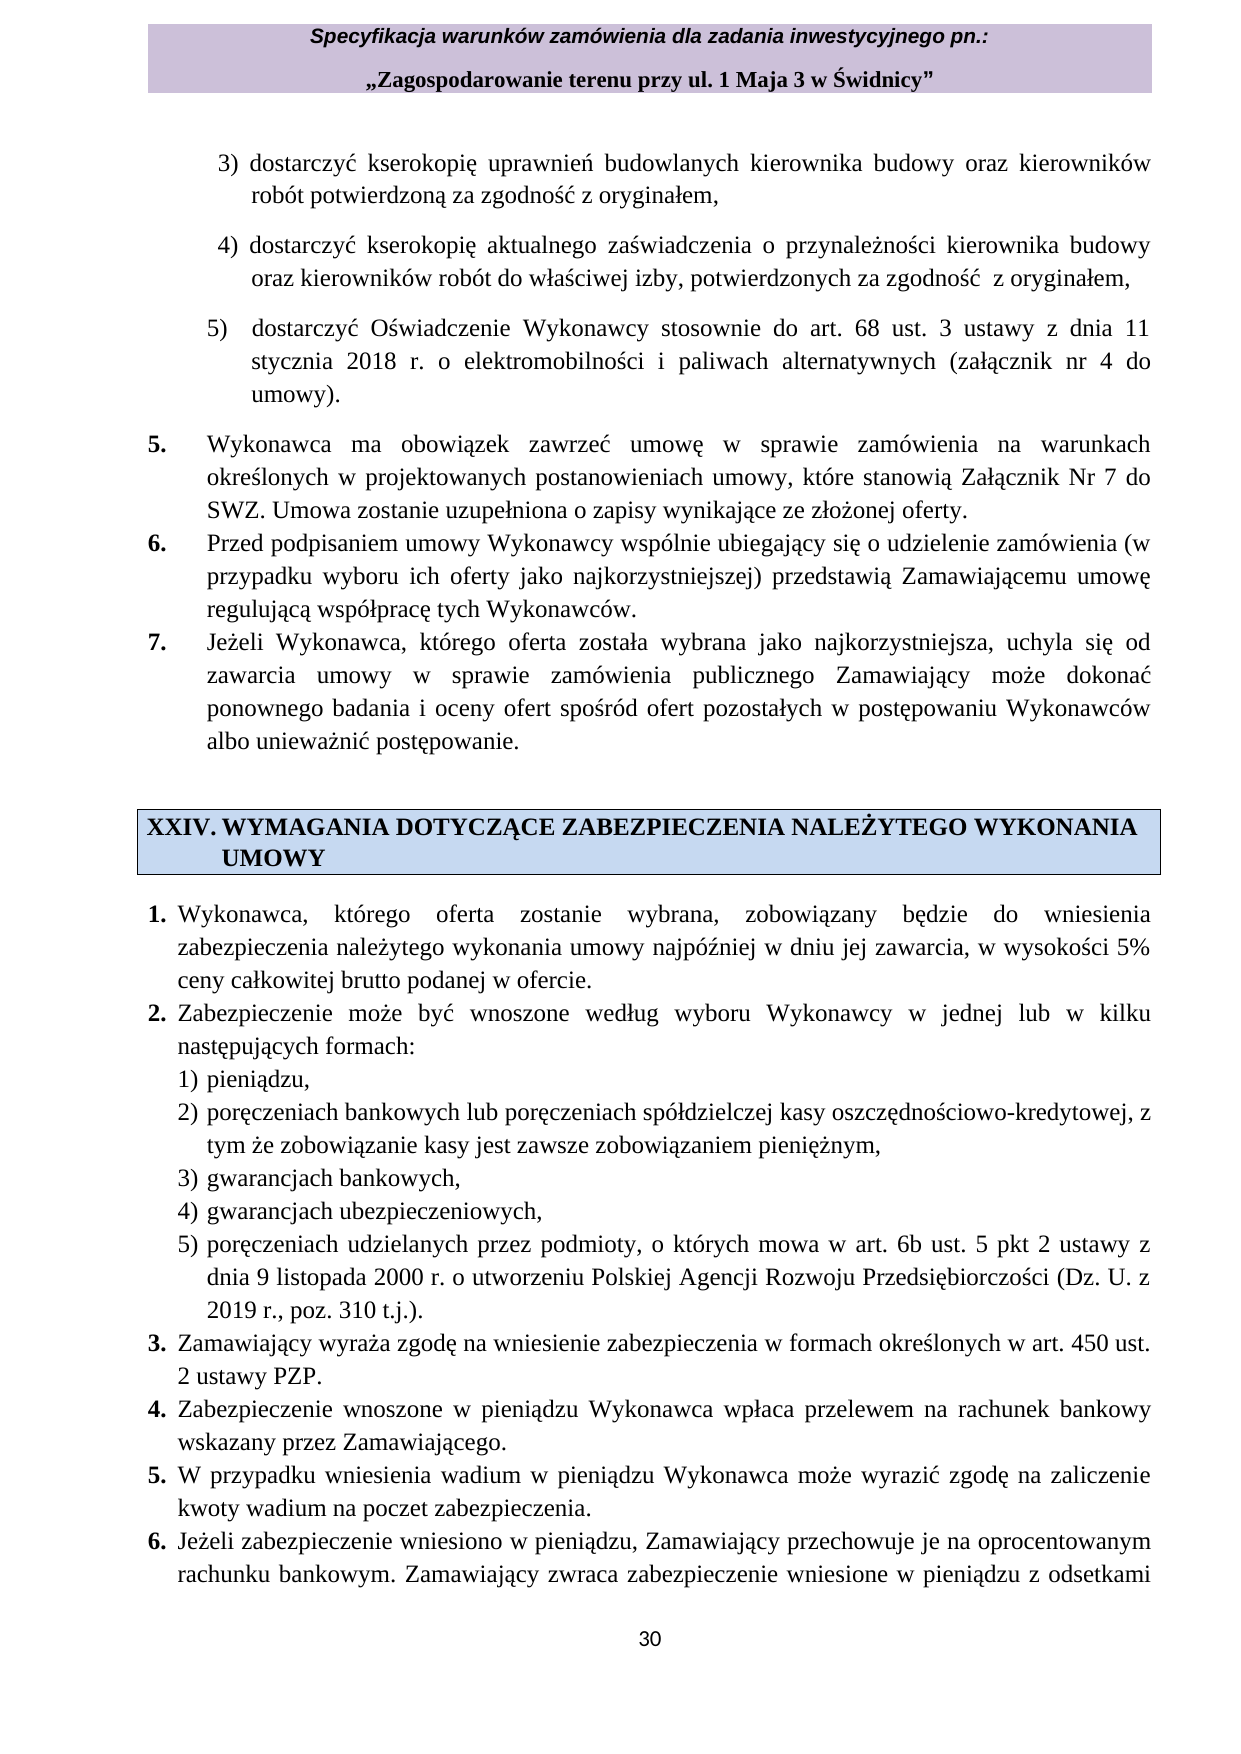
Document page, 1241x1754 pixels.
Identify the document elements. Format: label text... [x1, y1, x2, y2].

list gwarancjach ubezpieczeniowych, [177, 1196, 1152, 1225]
text 5) dostarczyć Oświadczenie Wykonawcy stosownie do art. 68 ust. 3 ustawy z dnia 11 stycznia 2018 r. o elektromobilności i paliwach alternatywnych (załącznik nr 4 do umowy). [207, 313, 1152, 408]
list Wykonawca, którego oferta zostanie wybrana, zobowiązany będzie do wniesienia zabezpieczenia należytego wykonania umowy najpóźniej w dniu jej zawarcia, w wysokości 5% ceny całkowitej brutto podanej w ofercie. [148, 899, 1152, 994]
text 3) dostarczyć kserokopię uprawnień budowlanych kierownika budowy oraz kierowników robót potwierdzoną za zgodność z oryginałem, [207, 148, 1152, 209]
list Zabezpieczenie może być wnoszone według wyboru Wykonawcy w jednej lub w kilku następujących formach: [148, 998, 1152, 1060]
list gwarancjach bankowych, [177, 1163, 1152, 1192]
list Przed podpisaniem umowy Wykonawcy wspólnie ubiegający się o udzielenie zamówienia (w przypadku wyboru ich oferty jako najkorzystniejszej) przedstawią Zamawiającemu umowę regulującą współpracę tych Wykonawców. [148, 528, 1152, 623]
list Zamawiający wyraża zgodę na wniesienie zabezpieczenia w formach określonych w art. 450 ust. 2 ustawy PZP. [148, 1328, 1152, 1390]
list Zabezpieczenie wnoszone w pieniądzu Wykonawca wpłaca przelewem na rachunek bankowy wskazany przez Zamawiającego. [148, 1394, 1152, 1456]
list poręczeniach bankowych lub poręczeniach spółdzielczej kasy oszczędnościowo-kredytowej, z tym że zobowiązanie kasy jest zawsze zobowiązaniem pieniężnym, [177, 1097, 1152, 1159]
list Wykonawca ma obowiązek zawrzeć umowę w sprawie zamówienia na warunkach określonych w projektowanych postanowieniach umowy, które stanowią Załącznik Nr 7 do SWZ. Umowa zostanie uzupełniona o zapisy wynikające ze złożonej oferty. [148, 429, 1152, 523]
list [148, 1526, 1152, 1588]
list pieniądzu, [177, 1064, 1152, 1093]
list poręczeniach udzielanych przez podmioty, o których mowa w art. 6b ust. 5 pkt 2 ustawy z dnia 9 listopada 2000 r. o utworzeniu Polskiej Agencji Rozwoju Przedsiębiorczości (Dz. U. z 2019 r., poz. 310 t.j.). [177, 1229, 1152, 1324]
subtitle WYMAGANIA DOTYCZĄCE ZABEZPIECZENIA NALEŻYTEGO WYKONANIA UMOWY [138, 810, 1160, 874]
list W przypadku wniesienia wadium w pieniądzu Wykonawca może wyrazić zgodę na zaliczenie kwoty wadium na poczet zabezpieczenia. [148, 1460, 1152, 1522]
list Jeżeli Wykonawca, którego oferta została wybrana jako najkorzystniejsza, uchyla się od zawarcia umowy w sprawie zamówienia publicznego Zamawiający może dokonać ponownego badania i oceny ofert spośród ofert pozostałych w postępowaniu Wykonawców albo unieważnić postępowanie. [148, 627, 1152, 755]
text 4) dostarczyć kserokopię aktualnego zaświadczenia o przynależności kierownika budowy oraz kierowników robót do właściwej izby, potwierdzonych za zgodność z oryginałem, [207, 230, 1152, 292]
